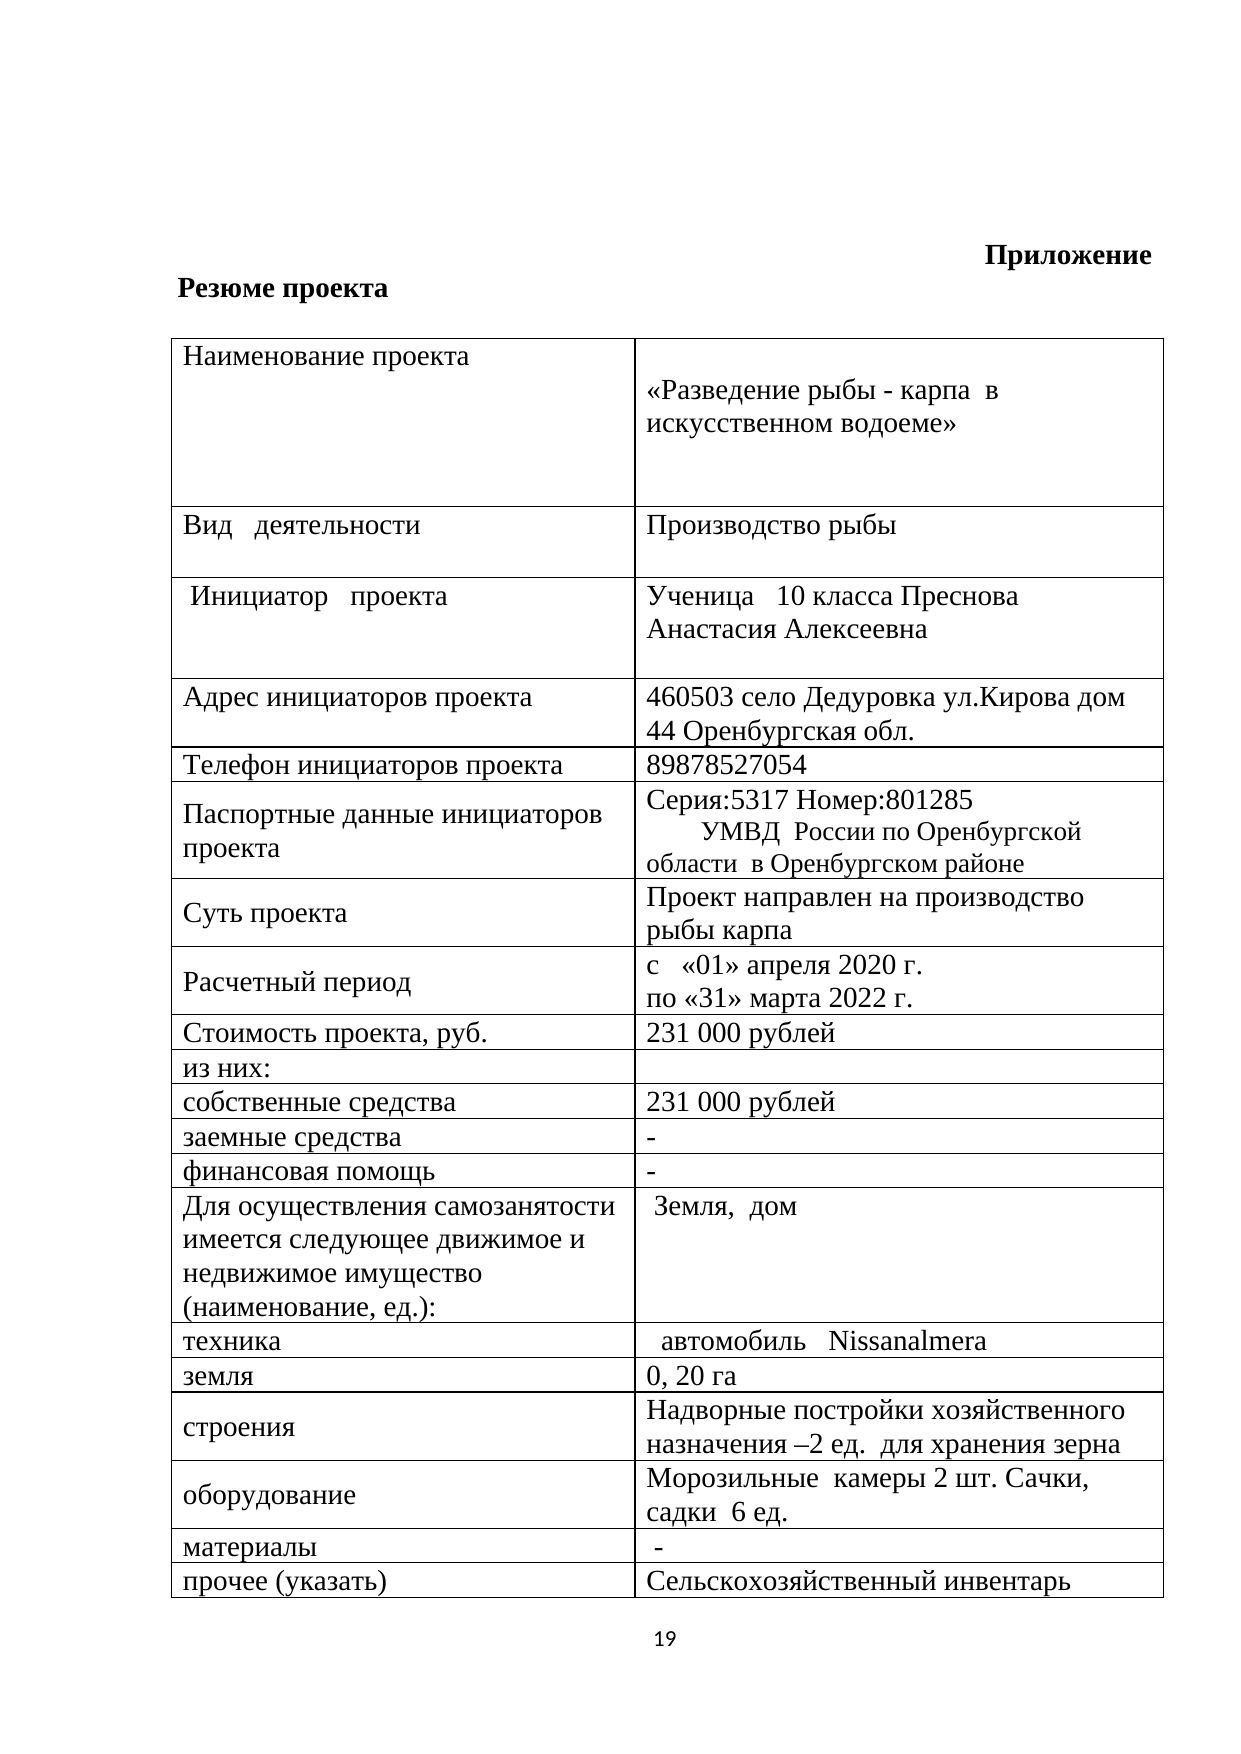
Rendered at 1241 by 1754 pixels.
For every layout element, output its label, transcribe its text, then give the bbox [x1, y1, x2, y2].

table_cell Морозильные камеры 2 шт. Сачки, садки 6 ед. [636, 1461, 1163, 1528]
table_cell земля [172, 1358, 634, 1391]
table_cell Адрес инициаторов проекта [172, 679, 634, 746]
table_cell Инициатор проекта [172, 578, 634, 678]
table_cell Паспортные данные инициаторов проекта [172, 782, 634, 878]
table_cell Суть проекта [172, 879, 634, 946]
table_cell Телефон инициаторов проекта [172, 748, 634, 781]
table_cell 89878527054 [636, 748, 1163, 781]
table_cell 460503 село Дедуровка ул.Кирова дом 44 Оренбургская обл. [636, 679, 1163, 746]
table_cell прочее (указать) [172, 1563, 634, 1597]
table_cell оборудование [172, 1461, 634, 1528]
table_cell Ученица 10 класса Преснова Анастасия Алексеевна [636, 578, 1163, 678]
table_cell - [636, 1529, 1163, 1562]
table_cell Расчетный период [172, 947, 634, 1014]
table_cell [636, 1563, 1163, 1597]
table_cell - [636, 1154, 1163, 1187]
table_cell заемные средства [172, 1119, 634, 1152]
table_cell Вид деятельности [172, 507, 634, 577]
table_cell 231 000 рублей [636, 1015, 1163, 1049]
table_cell финансовая помощь [172, 1154, 634, 1187]
table_cell Земля, дом [636, 1188, 1163, 1322]
table_cell собственные средства [172, 1084, 634, 1118]
table_cell с «01» апреля 2020 г. по «31» марта 2022 г. [636, 947, 1163, 1014]
table_cell 231 000 рублей [636, 1084, 1163, 1118]
table_cell Для осуществления самозанятости имеется следующее движимое и недвижимое имущество (наименование, ед.): [172, 1188, 634, 1322]
table_cell [636, 1050, 1163, 1083]
table_cell Надворные постройки хозяйственного назначения –2 ед. для хранения зерна [636, 1393, 1163, 1459]
table_cell из них: [172, 1050, 634, 1083]
table_cell Серия:5317 Номер:801285 УМВД России по Оренбургской области в Оренбургском районе [636, 782, 1163, 878]
table_cell - [636, 1119, 1163, 1152]
table_cell Производство рыбы [636, 507, 1163, 577]
table_header «Разведение рыбы - карпа в искусственном водоеме» [636, 339, 1163, 506]
table_cell материалы [172, 1529, 634, 1562]
table_cell Проект направлен на производство рыбы карпа [636, 879, 1163, 946]
table_cell 0, 20 га [636, 1358, 1163, 1391]
table_cell Стоимость проекта, руб. [172, 1015, 634, 1049]
text Приложение [177, 237, 1152, 270]
table_cell строения [172, 1393, 634, 1459]
table_cell автомобиль Nissanalmera [636, 1323, 1163, 1357]
text Резюме проекта [177, 270, 1152, 304]
table_header Наименование проекта [172, 339, 634, 506]
table_cell техника [172, 1323, 634, 1357]
